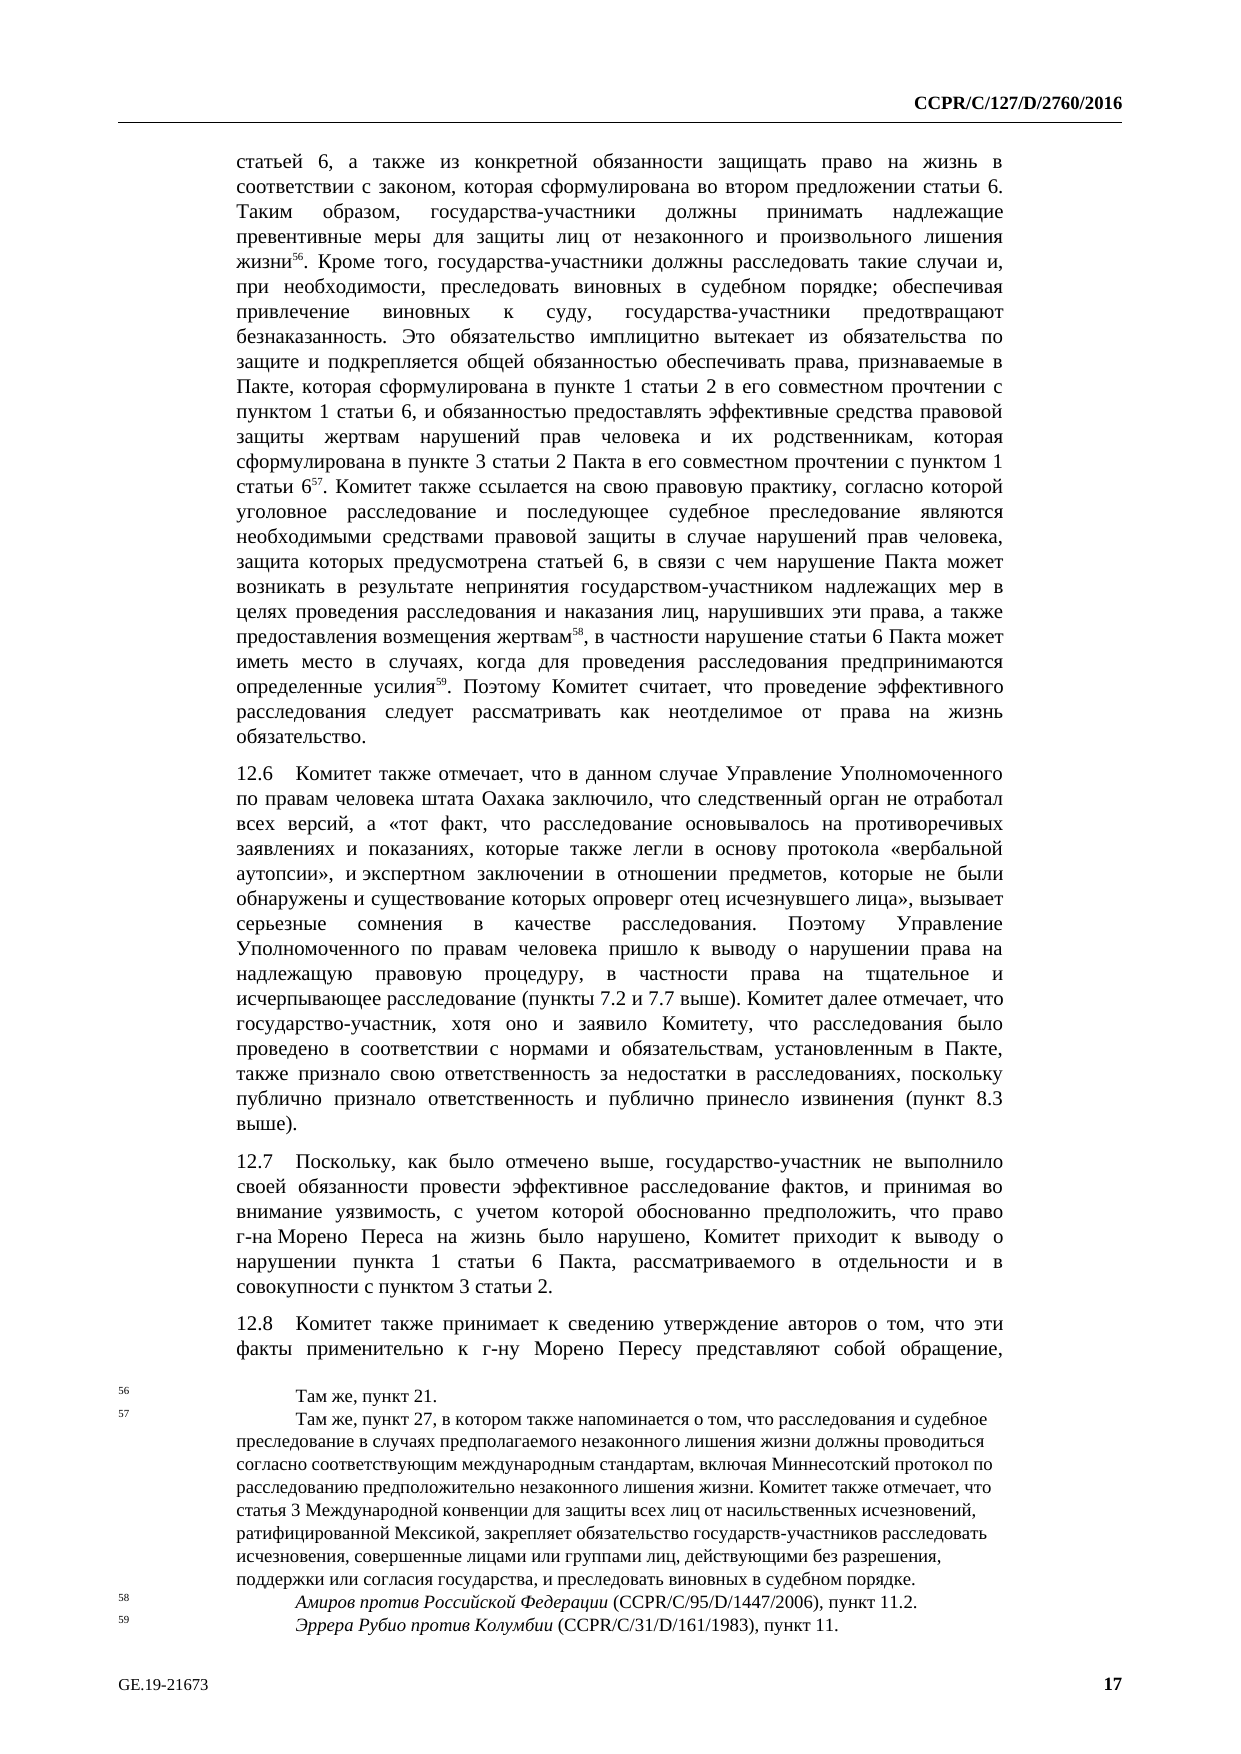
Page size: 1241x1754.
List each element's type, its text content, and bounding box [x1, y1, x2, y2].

text 12.6 Комитет также отмечает, что в данном случае Управление Уполномоченного по правам человека штата Оахака заключило, что следственный орган не отработал всех версий, а «тот факт, что расследование основывалось на противоречивых заявлениях и показаниях, которые также легли в основу протокола «вербальной аутопсии», и экспертном заключении в отношении предметов, которые не были обнаружены и существование которых опроверг отец исчезнувшего лица», вызывает серьезные сомнения в качестве расследования. Поэтому Управление Уполномоченного по правам человека пришло к выводу о нарушении права на надлежащую правовую процедуру, в частности права на тщательное и исчерпывающее расследование (пункты 7.2 и 7.7 выше). Комитет далее отмечает, что государство-участник, хотя оно и заявило Комитету, что расследования было проведено в соответствии с нормами и обязательствам, установленным в Пакте, также признало свою ответственность за недостатки в расследованиях, поскольку публично признало ответственность и публично принесло извинения (пункт 8.3 выше). [236, 760, 1004, 1135]
text 12.7 Поскольку, как было отмечено выше, государство-участник не выполнило своей обязанности провести эффективное расследование фактов, и принимая во внимание уязвимость, с учетом которой обоснованно предположить, что право г-на Морено Переса на жизнь было нарушено, Комитет приходит к выводу о нарушении пункта 1 статьи 6 Пакта, рассматриваемого в отдельности и в совокупности с пунктом 3 статьи 2. [236, 1148, 1004, 1298]
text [236, 148, 1004, 748]
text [236, 1310, 1004, 1360]
